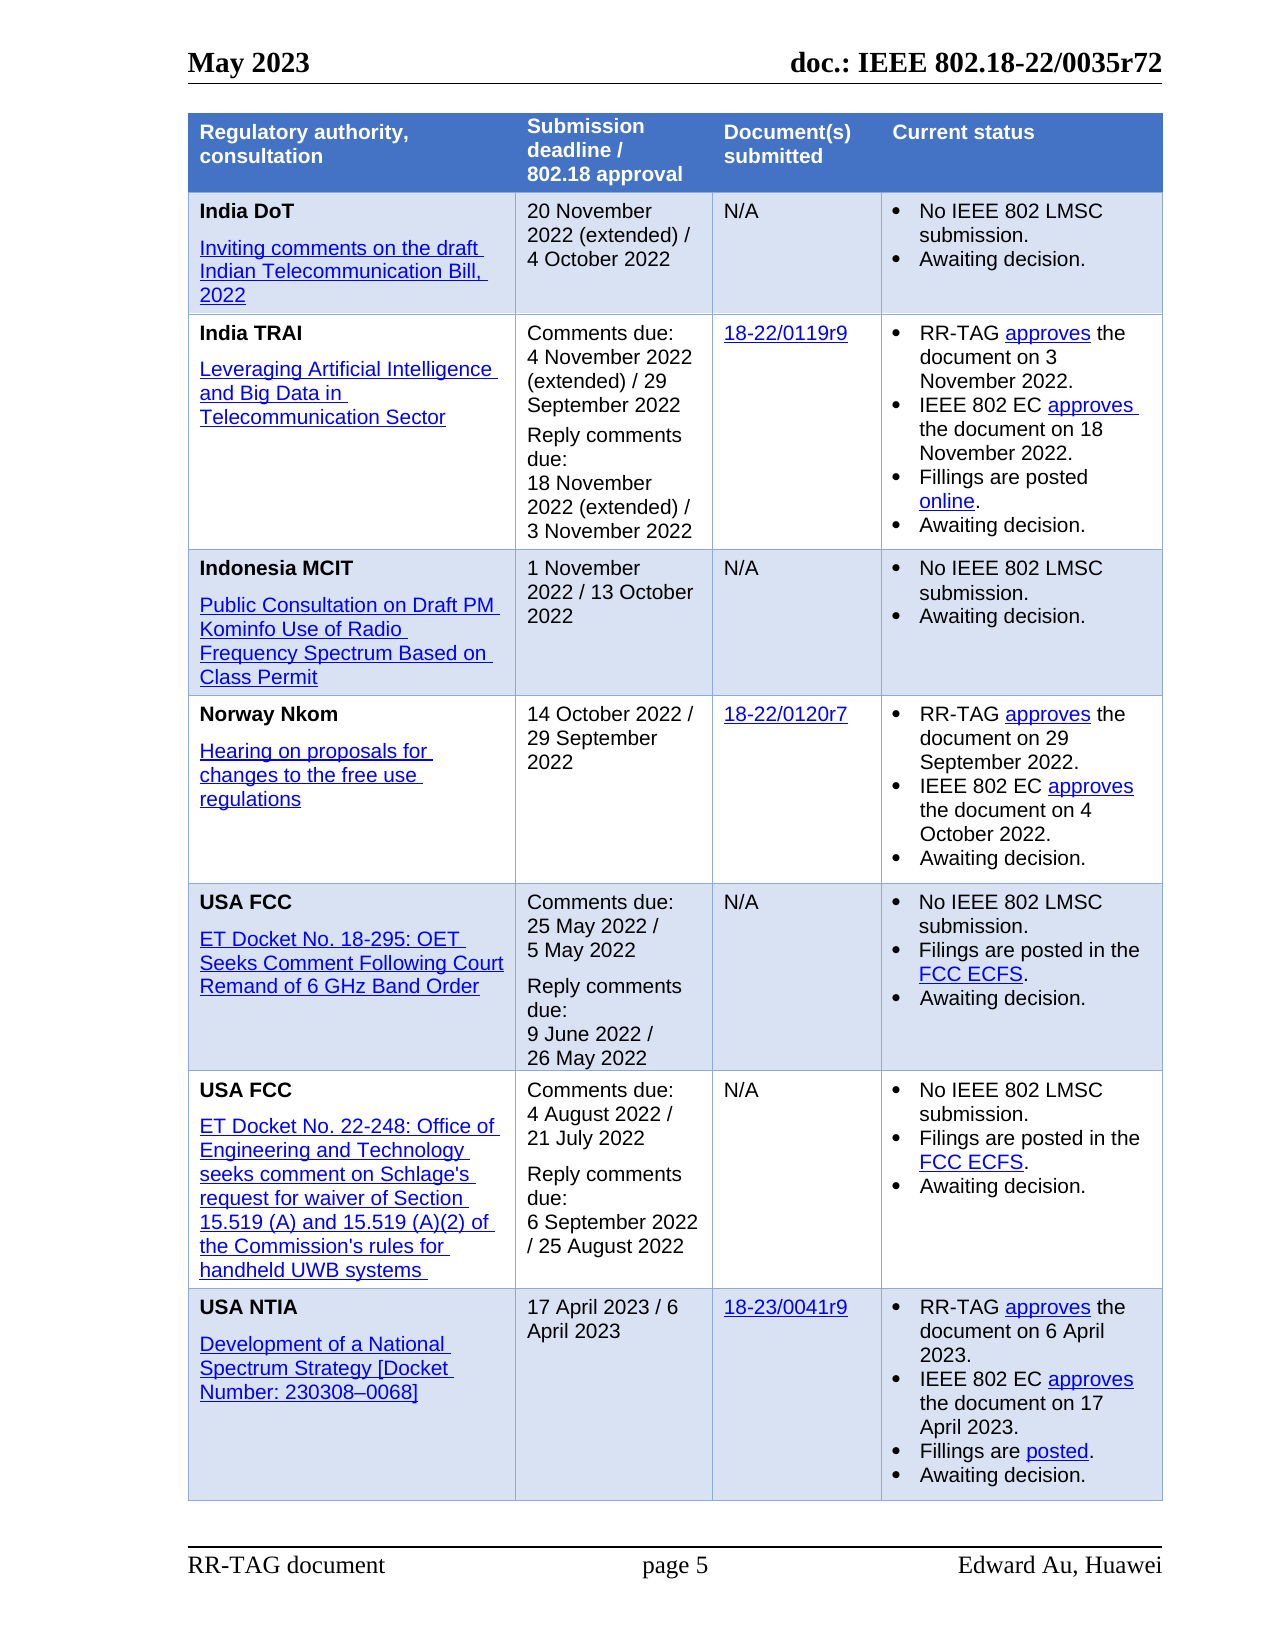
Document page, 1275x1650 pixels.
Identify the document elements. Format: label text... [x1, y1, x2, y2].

table_header Regulatory authority, consultation [189, 114, 515, 192]
table_cell No IEEE 802 LMSC submission. Filings are posted in the FCC ECFS. Awaiting decision. [882, 1071, 1162, 1288]
table_cell Comments due: 25 May 2022 / 5 May 2022 Reply comments due: 9 June 2022 / 26 May 2022 [516, 884, 712, 1070]
table_header Document(s) submitted [713, 114, 881, 192]
table_cell N/A [713, 193, 881, 313]
table_cell RR-TAG approves the document on 3 November 2022. IEEE 802 EC approves the document on 18 November 2022. Fillings are posted online. Awaiting decision. [882, 315, 1162, 549]
table_cell N/A [713, 550, 881, 695]
table_cell RR-TAG approves the document on 29 September 2022. IEEE 802 EC approves the document on 4 October 2022. Awaiting decision. [882, 696, 1162, 883]
table_cell Comments due: 4 August 2022 / 21 July 2022 Reply comments due: 6 September 2022 / 25 August 2022 [516, 1071, 712, 1288]
table_header Submission deadline / 802.18 approval [516, 114, 712, 192]
table_cell India DoT Inviting comments on the draft Indian Telecommunication Bill, 2022 [189, 193, 515, 313]
table_cell 14 October 2022 / 29 September 2022 [516, 696, 712, 883]
table_cell No IEEE 802 LMSC submission. Awaiting decision. [882, 193, 1162, 313]
table_cell 1 November 2022 / 13 October 2022 [516, 550, 712, 695]
table_cell India TRAI Leveraging Artificial Intelligence and Big Data in Telecommunication Sector [189, 315, 515, 549]
table_cell RR-TAG approves the document on 6 April 2023. IEEE 802 EC approves the document on 17 April 2023. Fillings are posted. Awaiting decision. [882, 1289, 1162, 1500]
table_cell USA FCC ET Docket No. 18-295: OET Seeks Comment Following Court Remand of 6 GHz Band Order [189, 884, 515, 1070]
table_cell 17 April 2023 / 6 April 2023 [516, 1289, 712, 1500]
table_cell No IEEE 802 LMSC submission. Filings are posted in the FCC ECFS. Awaiting decision. [882, 884, 1162, 1070]
table_cell 20 November 2022 (extended) / 4 October 2022 [516, 193, 712, 313]
table_cell N/A [713, 1071, 881, 1288]
table_cell USA NTIA Development of a National Spectrum Strategy [Docket Number: 230308–0068] [189, 1289, 515, 1500]
table_cell No IEEE 802 LMSC submission. Awaiting decision. [882, 550, 1162, 695]
table_cell Norway Nkom Hearing on proposals for changes to the free use regulations [189, 696, 515, 883]
table_cell N/A [713, 884, 881, 1070]
table_cell 18-23/0041r9 [713, 1289, 881, 1500]
table_cell Indonesia MCIT Public Consultation on Draft PM Kominfo Use of Radio Frequency Spectrum Based on Class Permit [189, 550, 515, 695]
table_header Current status [882, 114, 1162, 192]
table_cell Comments due: 4 November 2022 (extended) / 29 September 2022 Reply comments due: 18 November 2022 (extended) / 3 November 2022 [516, 315, 712, 549]
table_cell 18-22/0119r9 [713, 315, 881, 549]
table_cell 18-22/0120r7 [713, 696, 881, 883]
table_cell USA FCC ET Docket No. 22-248: Office of Engineering and Technology seeks comment on Schlage's request for waiver of Section 15.519 (A) and 15.519 (A)(2) of the Commission's rules for handheld UWB systems [189, 1071, 515, 1288]
